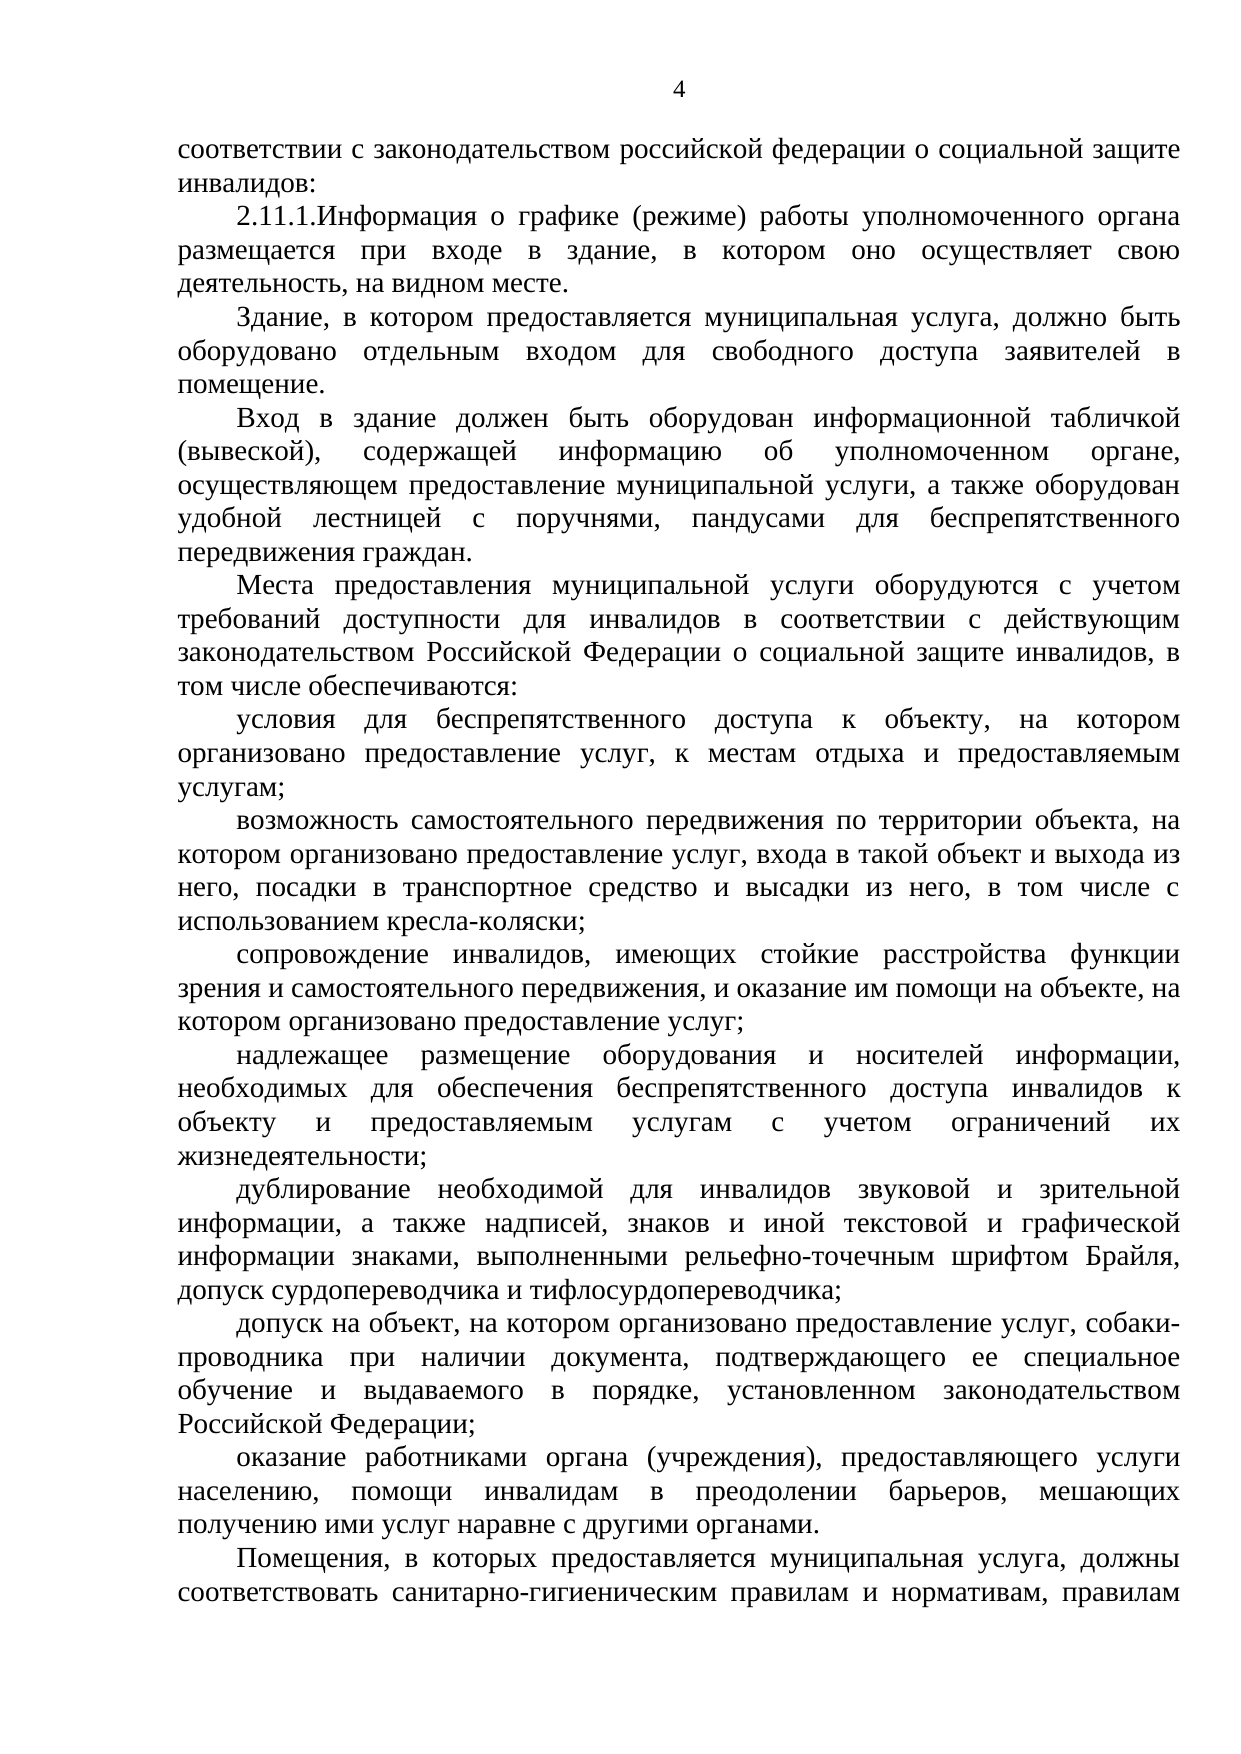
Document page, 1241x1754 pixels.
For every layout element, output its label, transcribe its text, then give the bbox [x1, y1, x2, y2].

text Места предоставления муниципальной услуги оборудуются с учетом требований доступности для инвалидов в соответствии с действующим законодательством Российской Федерации о социальной защите инвалидов, в том числе обеспечиваются: [177, 567, 1181, 702]
text условия для беспрепятственного доступа к объекту, на котором организовано предоставление услуг, к местам отдыха и предоставляемым услугам; [177, 702, 1181, 802]
text оказание работниками органа (учреждения), предоставляющего услуги населению, помощи инвалидам в преодолении барьеров, мешающих получению ими услуг наравне с другими органами. [177, 1439, 1181, 1540]
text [177, 131, 1181, 198]
text допуск на объект, на котором организовано предоставление услуг, собаки-проводника при наличии документа, подтверждающего ее специальное обучение и выдаваемого в порядке, установленном законодательством Российской Федерации; [177, 1305, 1181, 1439]
text дублирование необходимой для инвалидов звуковой и зрительной информации, а также надписей, знаков и иной текстовой и графической информации знаками, выполненными рельефно-точечным шрифтом Брайля, допуск сурдопереводчика и тифлосурдопереводчика; [177, 1171, 1181, 1305]
text Вход в здание должен быть оборудован информационной табличкой (вывеской), содержащей информацию об уполномоченном органе, осуществляющем предоставление муниципальной услуги, а также оборудован удобной лестницей с поручнями, пандусами для беспрепятственного передвижения граждан. [177, 400, 1181, 567]
text Здание, в котором предоставляется муниципальная услуга, должно быть оборудовано отдельным входом для свободного доступа заявителей в помещение. [177, 299, 1181, 400]
text сопровождение инвалидов, имеющих стойкие расстройства функции зрения и самостоятельного передвижения, и оказание им помощи на объекте, на котором организовано предоставление услуг; [177, 936, 1181, 1037]
text надлежащее размещение оборудования и носителей информации, необходимых для обеспечения беспрепятственного доступа инвалидов к объекту и предоставляемым услугам с учетом ограничений их жизнедеятельности; [177, 1037, 1181, 1171]
text 2.11.1.Информация о графике (режиме) работы уполномоченного органа размещается при входе в здание, в котором оно осуществляет свою деятельность, на видном месте. [177, 198, 1181, 299]
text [177, 1540, 1181, 1607]
text возможность самостоятельного передвижения по территории объекта, на котором организовано предоставление услуг, входа в такой объект и выхода из него, посадки в транспортное средство и высадки из него, в том числе с использованием кресла-коляски; [177, 802, 1181, 936]
